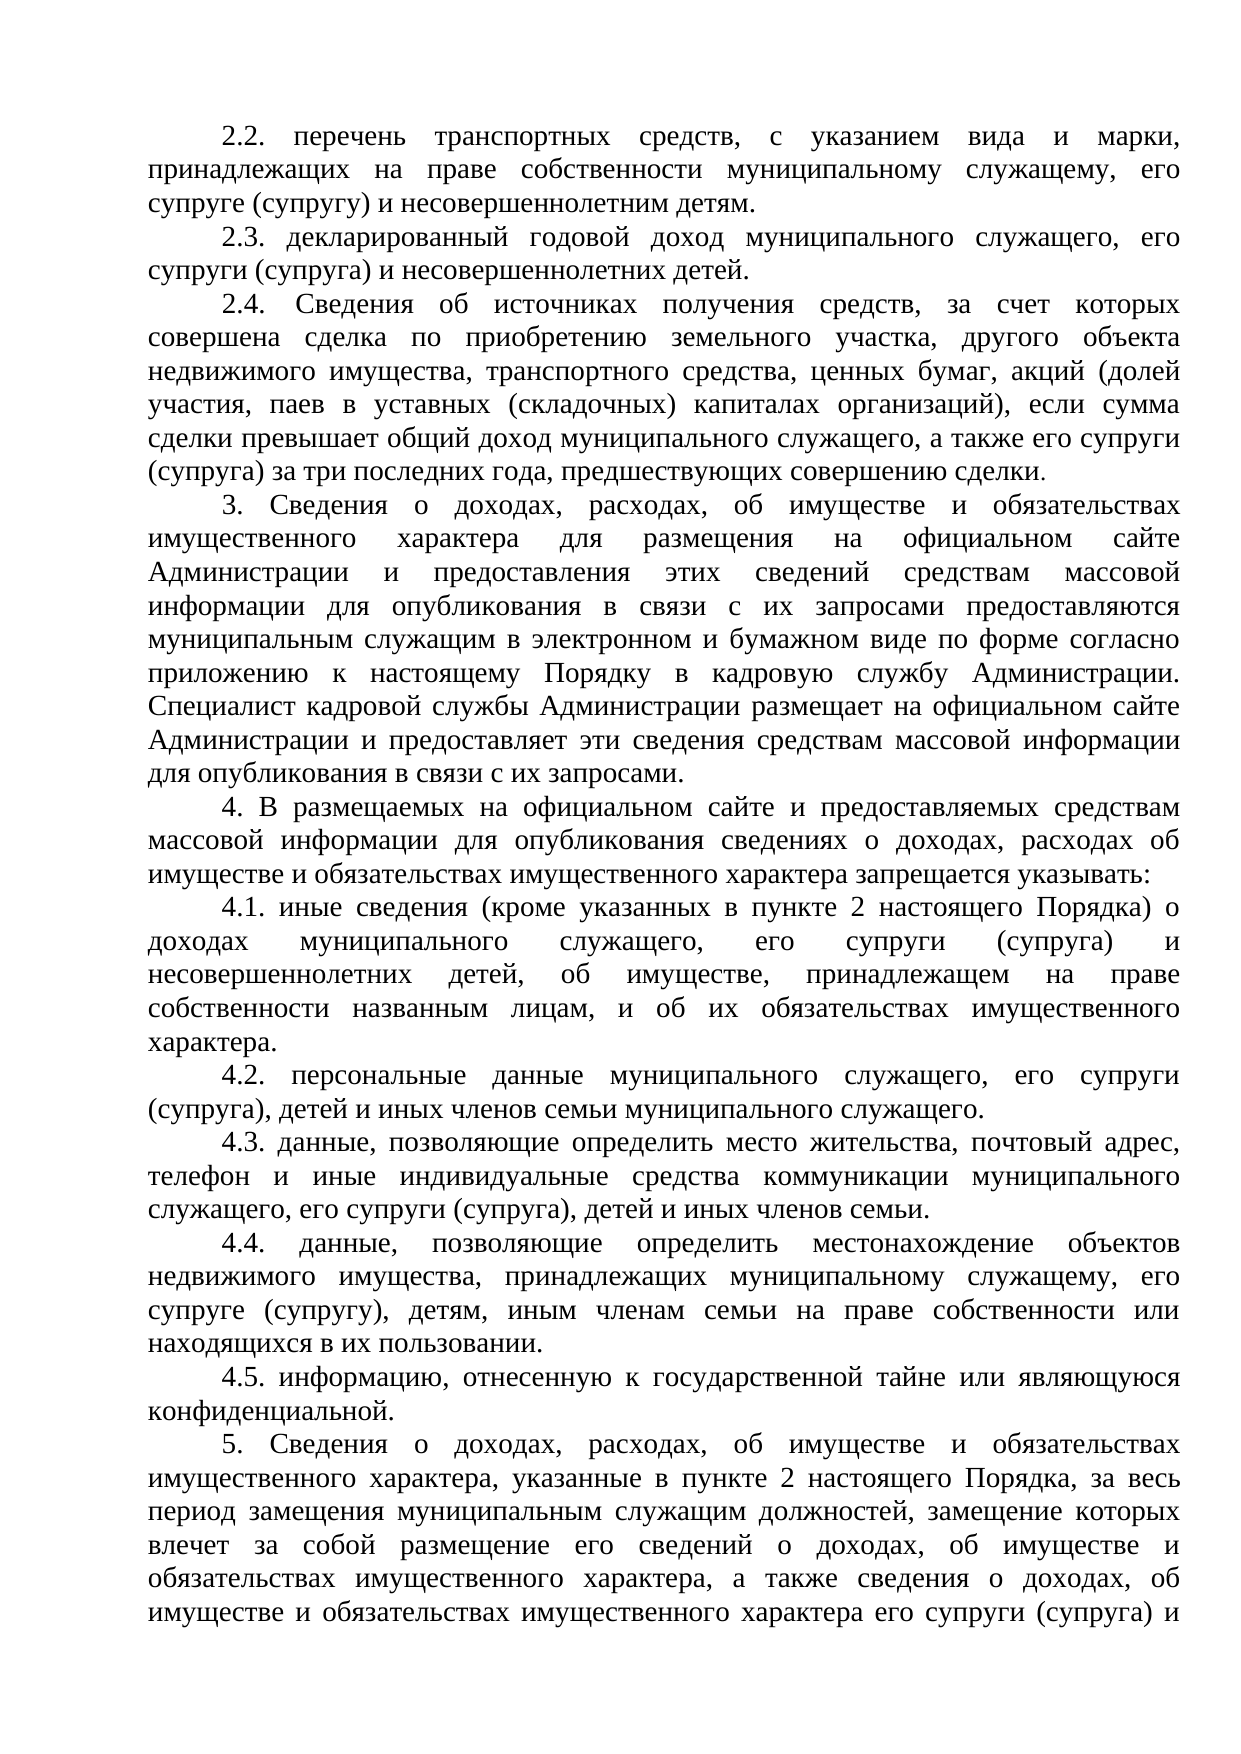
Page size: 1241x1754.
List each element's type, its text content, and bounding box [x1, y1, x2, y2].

text 4.3. данные, позволяющие определить место жительства, почтовый адрес, телефон и иные индивидуальные средства коммуникации муниципального служащего, его супруги (супруга), детей и иных членов семьи. [148, 1124, 1181, 1225]
text 4.5. информацию, отнесенную к государственной тайне или являющуюся конфиденциальной. [148, 1359, 1181, 1426]
text 2.2. перечень транспортных средств, с указанием вида и марки, принадлежащих на праве собственности муниципальному служащему, его супруге (супругу) и несовершеннолетним детям. [148, 118, 1181, 219]
text 2.3. декларированный годовой доход муниципального служащего, его супруги (супруга) и несовершеннолетних детей. [148, 219, 1181, 286]
text 2.4. Сведения об источниках получения средств, за счет которых совершена сделка по приобретению земельного участка, другого объекта недвижимого имущества, транспортного средства, ценных бумаг, акций (долей участия, паев в уставных (складочных) капиталах организаций), если сумма сделки превышает общий доход муниципального служащего, а также его супруги (супруга) за три последних года, предшествующих совершению сделки. [148, 286, 1181, 487]
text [148, 1426, 1181, 1627]
text 3. Сведения о доходах, расходах, об имуществе и обязательствах имущественного характера для размещения на официальном сайте Администрации и предоставления этих сведений средствам массовой информации для опубликования в связи с их запросами предоставляются муниципальным служащим в электронном и бумажном виде по форме согласно приложению к настоящему Порядку в кадровую службу Администрации. Специалист кадровой службы Администрации размещает на официальном сайте Администрации и предоставляет эти сведения средствам массовой информации для опубликования в связи с их запросами. [148, 487, 1181, 789]
text 4.1. иные сведения (кроме указанных в пункте 2 настоящего Порядка) о доходах муниципального служащего, его супруги (супруга) и несовершеннолетних детей, об имуществе, принадлежащем на праве собственности названным лицам, и об их обязательствах имущественного характера. [148, 889, 1181, 1057]
text 4. В размещаемых на официальном сайте и предоставляемых средствам массовой информации для опубликования сведениях о доходах, расходах об имуществе и обязательствах имущественного характера запрещается указывать: [148, 789, 1181, 889]
text 4.4. данные, позволяющие определить местонахождение объектов недвижимого имущества, принадлежащих муниципальному служащему, его супруге (супругу), детям, иным членам семьи на праве собственности или находящихся в их пользовании. [148, 1225, 1181, 1359]
text 4.2. персональные данные муниципального служащего, его супруги (супруга), детей и иных членов семьи муниципального служащего. [148, 1057, 1181, 1124]
